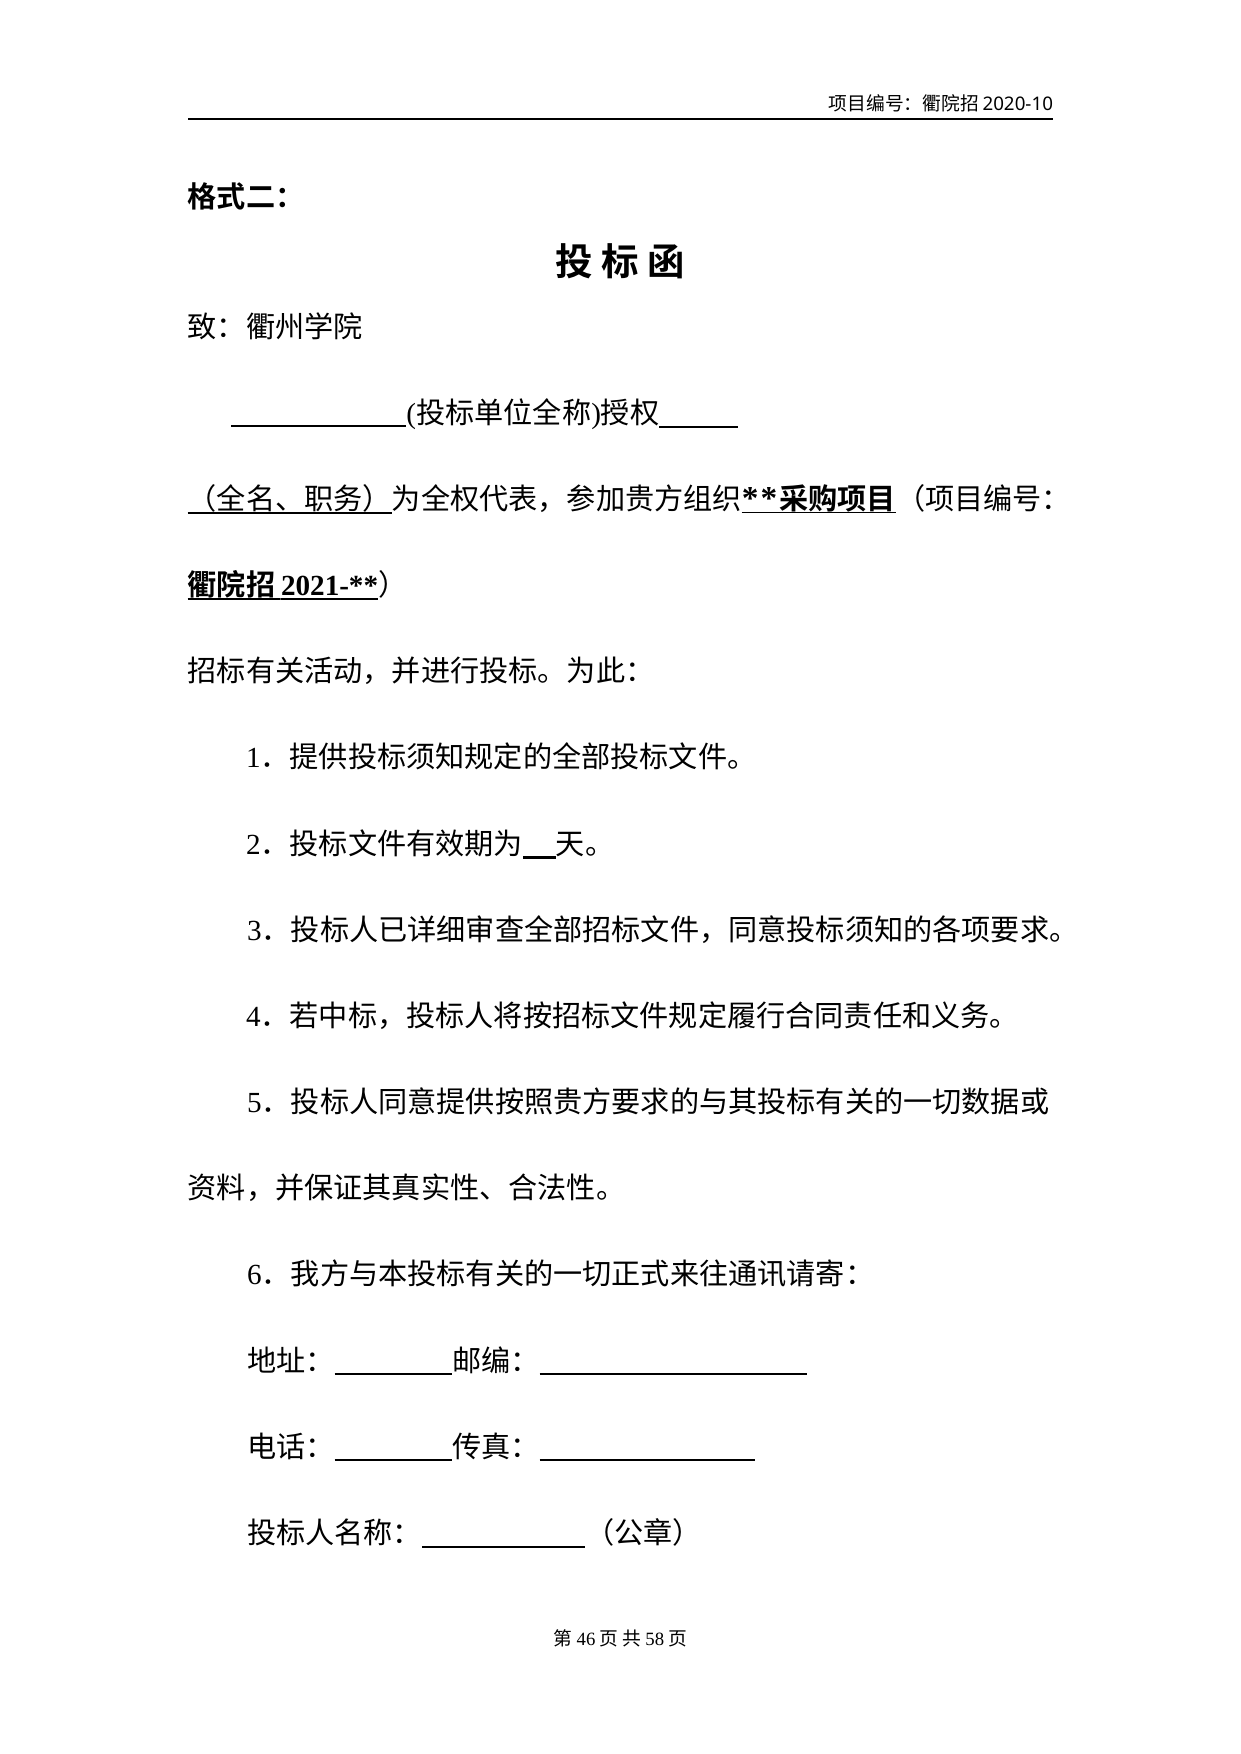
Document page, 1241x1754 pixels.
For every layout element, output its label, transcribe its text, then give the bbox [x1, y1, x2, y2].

text 投 标 函 [187, 227, 1053, 292]
text 衢院招2021-**） [187, 550, 1053, 615]
text 3．投标人已详细审查全部招标文件，同意投标须知的各项要求。 [244, 895, 1053, 960]
text 地址： 邮编： [244, 1326, 1053, 1391]
text 致：衢州学院 [187, 292, 1053, 357]
text 5．投标人同意提供按照贵方要求的与其投标有关的一切数据或 [244, 1067, 1053, 1132]
text 招标有关活动，并进行投标。为此： [187, 637, 1053, 702]
text 6．我方与本投标有关的一切正式来往通讯请寄： [244, 1239, 1053, 1304]
text 资料，并保证其真实性、合法性。 [187, 1153, 1053, 1218]
text (投标单位全称)授权 [187, 378, 1053, 443]
text 电话： 传真： [244, 1412, 1053, 1477]
text 1．提供投标须知规定的全部投标文件。 [187, 723, 1053, 788]
text （全名、职务）为全权代表，参加贵方组织**采购项目（项目编号： [187, 464, 1053, 529]
text 4．若中标，投标人将按招标文件规定履行合同责任和义务。 [187, 981, 1053, 1046]
text 2．投标文件有效期为 天。 [187, 809, 1053, 874]
text 投标人名称： （公章） [244, 1498, 1053, 1563]
text 格式二： [187, 162, 1053, 227]
